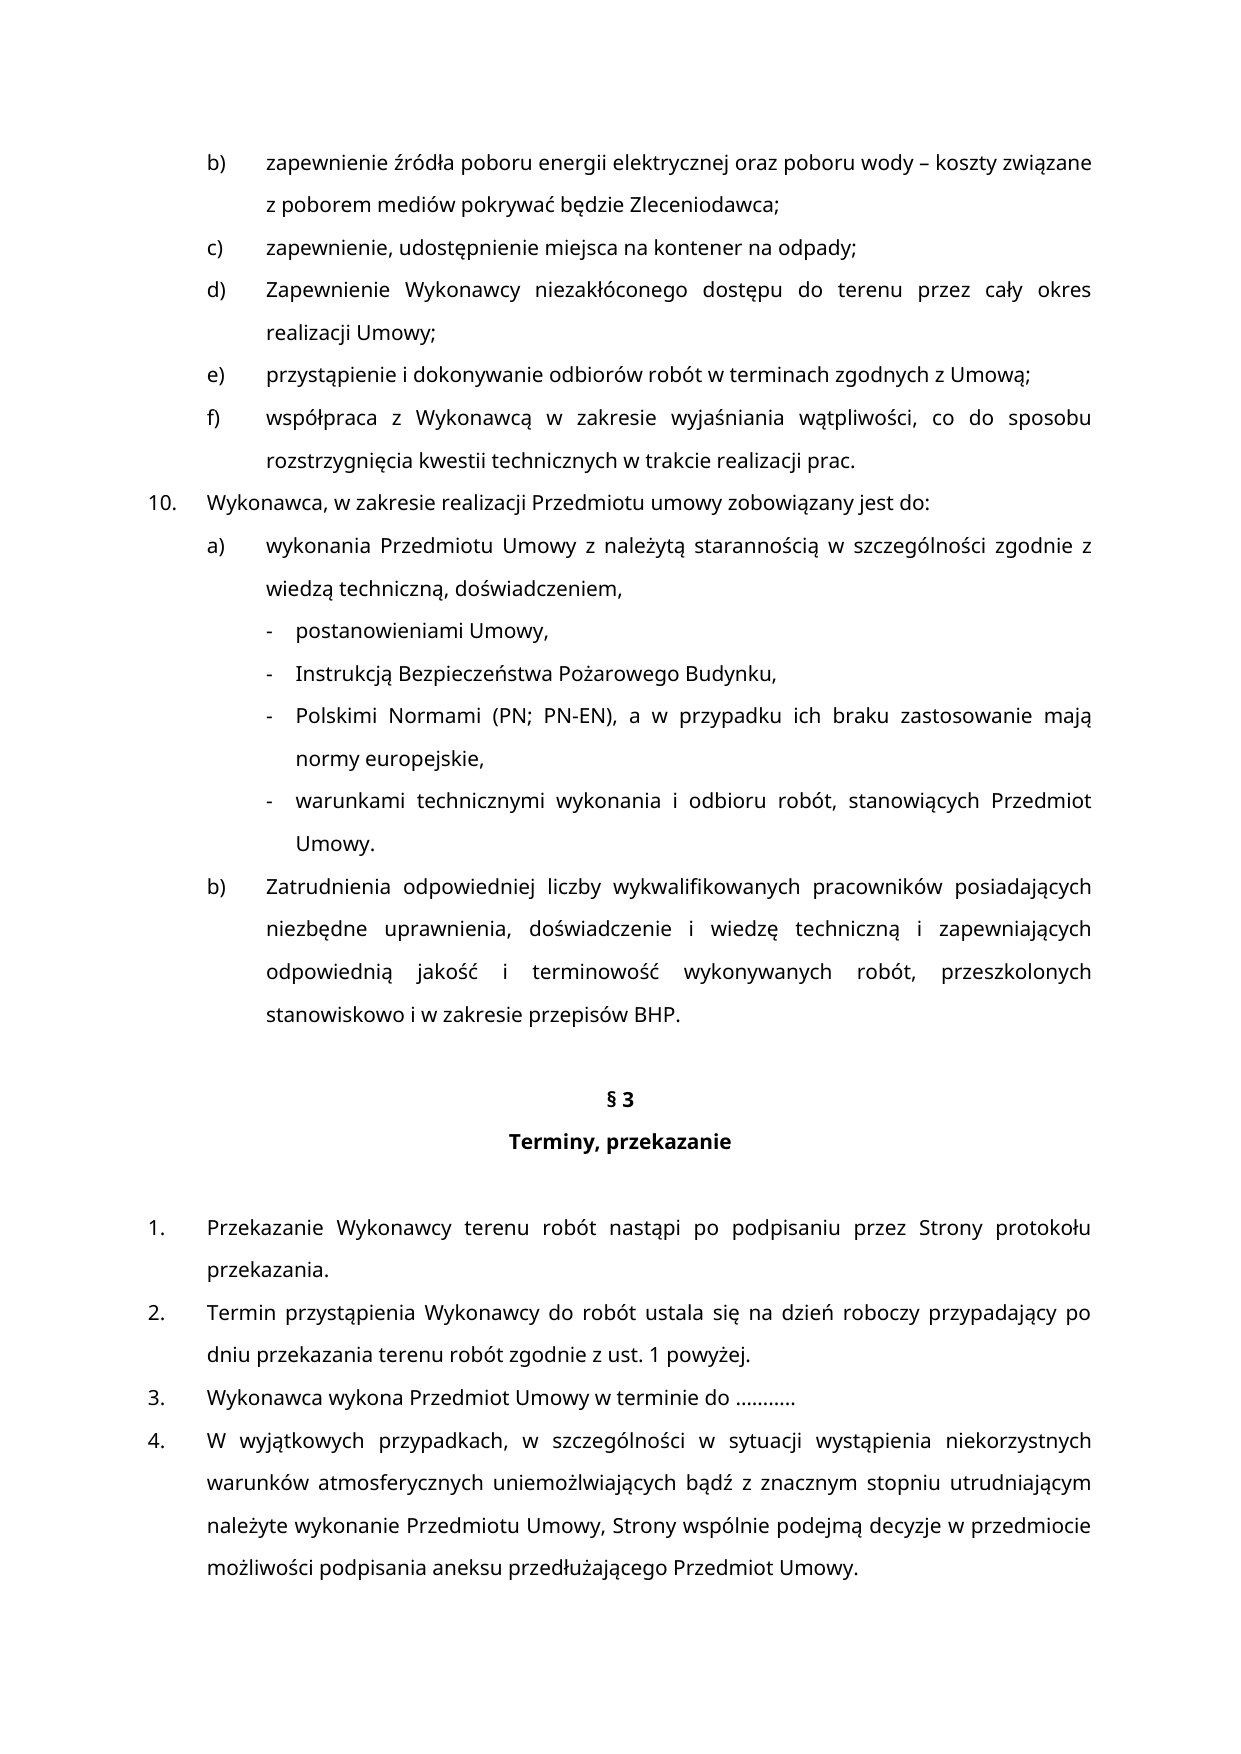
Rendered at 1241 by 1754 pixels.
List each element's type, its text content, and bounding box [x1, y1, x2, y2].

list f) współpraca z Wykonawcą w zakresie wyjaśniania wątpliwości, co do sposobu rozstrzygnięcia kwestii technicznych w trakcie realizacji prac. [207, 403, 1093, 474]
list e) przystąpienie i dokonywanie odbiorów robót w terminach zgodnych z Umową; [207, 361, 1093, 389]
list a) wykonania Przedmiotu Umowy z należytą starannością w szczególności zgodnie z wiedzą techniczną, doświadczeniem, [207, 531, 1093, 602]
list W wyjątkowych przypadkach, w szczególności w sytuacji wystąpienia niekorzystnych warunków atmosferycznych uniemożlwiających bądź z znacznym stopniu utrudniającym należyte wykonanie Przedmiotu Umowy, Strony wspólnie podejmą decyzje w przedmiocie możliwości podpisania aneksu przedłużającego Przedmiot Umowy. [148, 1426, 1093, 1582]
list - Instrukcją Bezpieczeństwa Pożarowego Budynku, [266, 659, 1093, 687]
list - Polskimi Normami (PN; PN-EN), a w przypadku ich braku zastosowanie mają normy europejskie, [266, 701, 1093, 772]
list - warunkami technicznymi wykonania i odbioru robót, stanowiących Przedmiot Umowy. [266, 787, 1093, 858]
list d) Zapewnienie Wykonawcy niezakłóconego dostępu do terenu przez cały okres realizacji Umowy; [207, 275, 1093, 346]
list - postanowieniami Umowy, [266, 616, 1093, 645]
list c) zapewnienie, udostępnienie miejsca na kontener na odpady; [207, 233, 1093, 261]
list Termin przystąpienia Wykonawcy do robót ustala się na dzień roboczy przypadający po dniu przekazania terenu robót zgodnie z ust. 1 powyżej. [148, 1298, 1093, 1369]
text Terminy, przekazanie [148, 1127, 1093, 1156]
list 10. Wykonawca, w zakresie realizacji Przedmiotu umowy zobowiązany jest do: [148, 488, 1093, 517]
list b) zapewnienie źródła poboru energii elektrycznej oraz poboru wody – koszty związane z poborem mediów pokrywać będzie Zleceniodawca; [207, 148, 1093, 219]
list b) Zatrudnienia odpowiedniej liczby wykwalifikowanych pracowników posiadających niezbędne uprawnienia, doświadczenie i wiedzę techniczną i zapewniających odpowiednią jakość i terminowość wykonywanych robót, przeszkolonych stanowiskowo i w zakresie przepisów BHP. [207, 872, 1093, 1028]
list Wykonawca wykona Przedmiot Umowy w terminie do ……….. [148, 1383, 1093, 1412]
text § 3 [148, 1085, 1093, 1113]
list Przekazanie Wykonawcy terenu robót nastąpi po podpisaniu przez Strony protokołu przekazania. [148, 1213, 1093, 1284]
